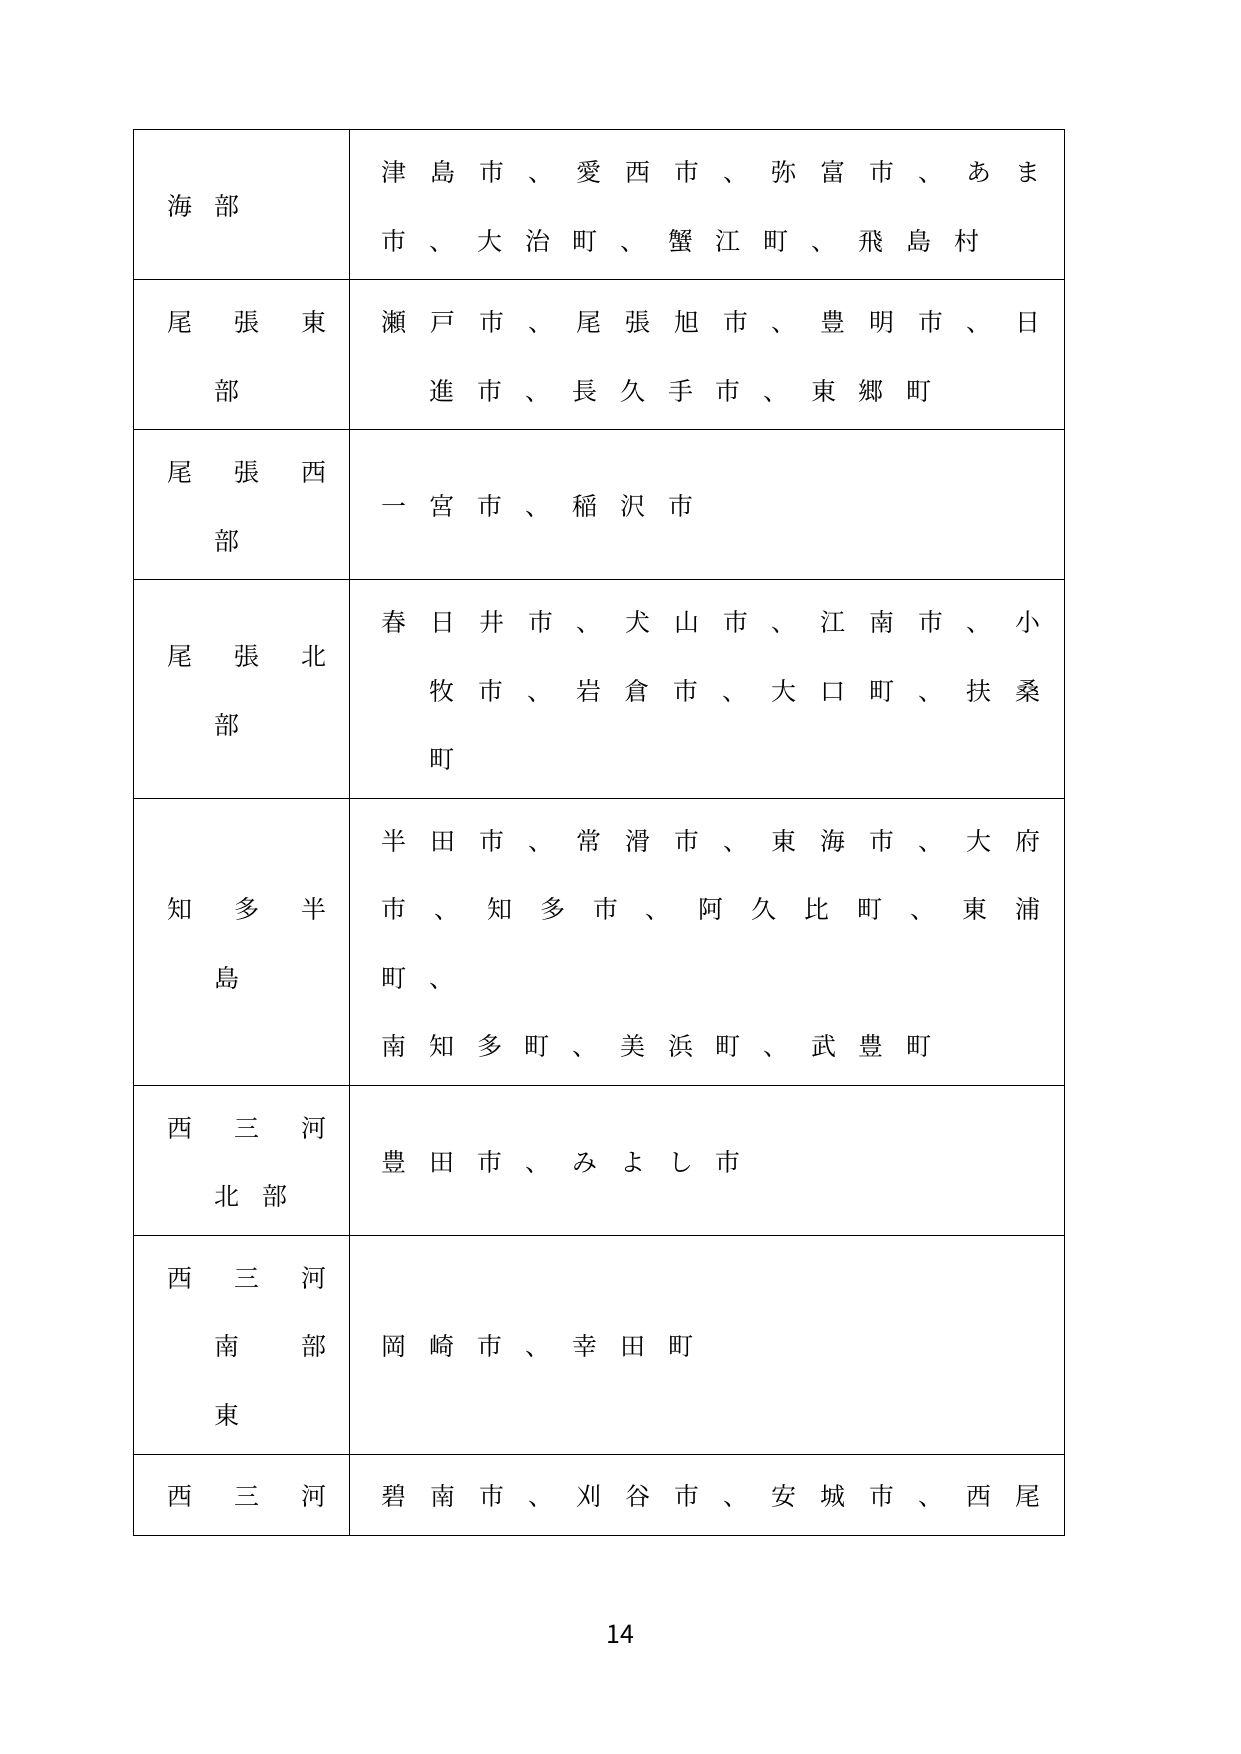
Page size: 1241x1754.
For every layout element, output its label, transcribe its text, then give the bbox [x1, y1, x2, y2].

table_cell 豊田市、みよし市 [350, 1086, 1064, 1235]
table_cell 西三河北部 [134, 1086, 349, 1235]
table_cell 半田市、常滑市、東海市、大府市、知多市、阿久比町、東浦町、 南知多町、美浜町、武豊町 [350, 799, 1064, 1085]
table_cell 尾張東部 [134, 280, 349, 429]
table_cell 一宮市、稲沢市 [350, 430, 1064, 579]
table_cell 西三河南部東 [134, 1236, 349, 1453]
table_cell 知多半島 [134, 799, 349, 1085]
table_cell 西三河南部西 [134, 1455, 349, 1535]
table_cell 岡崎市、幸田町 [350, 1236, 1064, 1453]
table_cell 春日井市、犬山市、江南市、小牧市、岩倉市、大口町、扶桑町 [350, 580, 1064, 798]
table_cell 尾張西部 [134, 430, 349, 579]
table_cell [350, 1455, 1064, 1535]
table_cell 海部 [134, 130, 349, 279]
table_cell 尾張北部 [134, 580, 349, 798]
table_cell 津島市、愛西市、弥富市、あま市、大治町、蟹江町、飛島村 [350, 130, 1064, 279]
table_cell 瀬戸市、尾張旭市、豊明市、日進市、長久手市、東郷町 [350, 280, 1064, 429]
